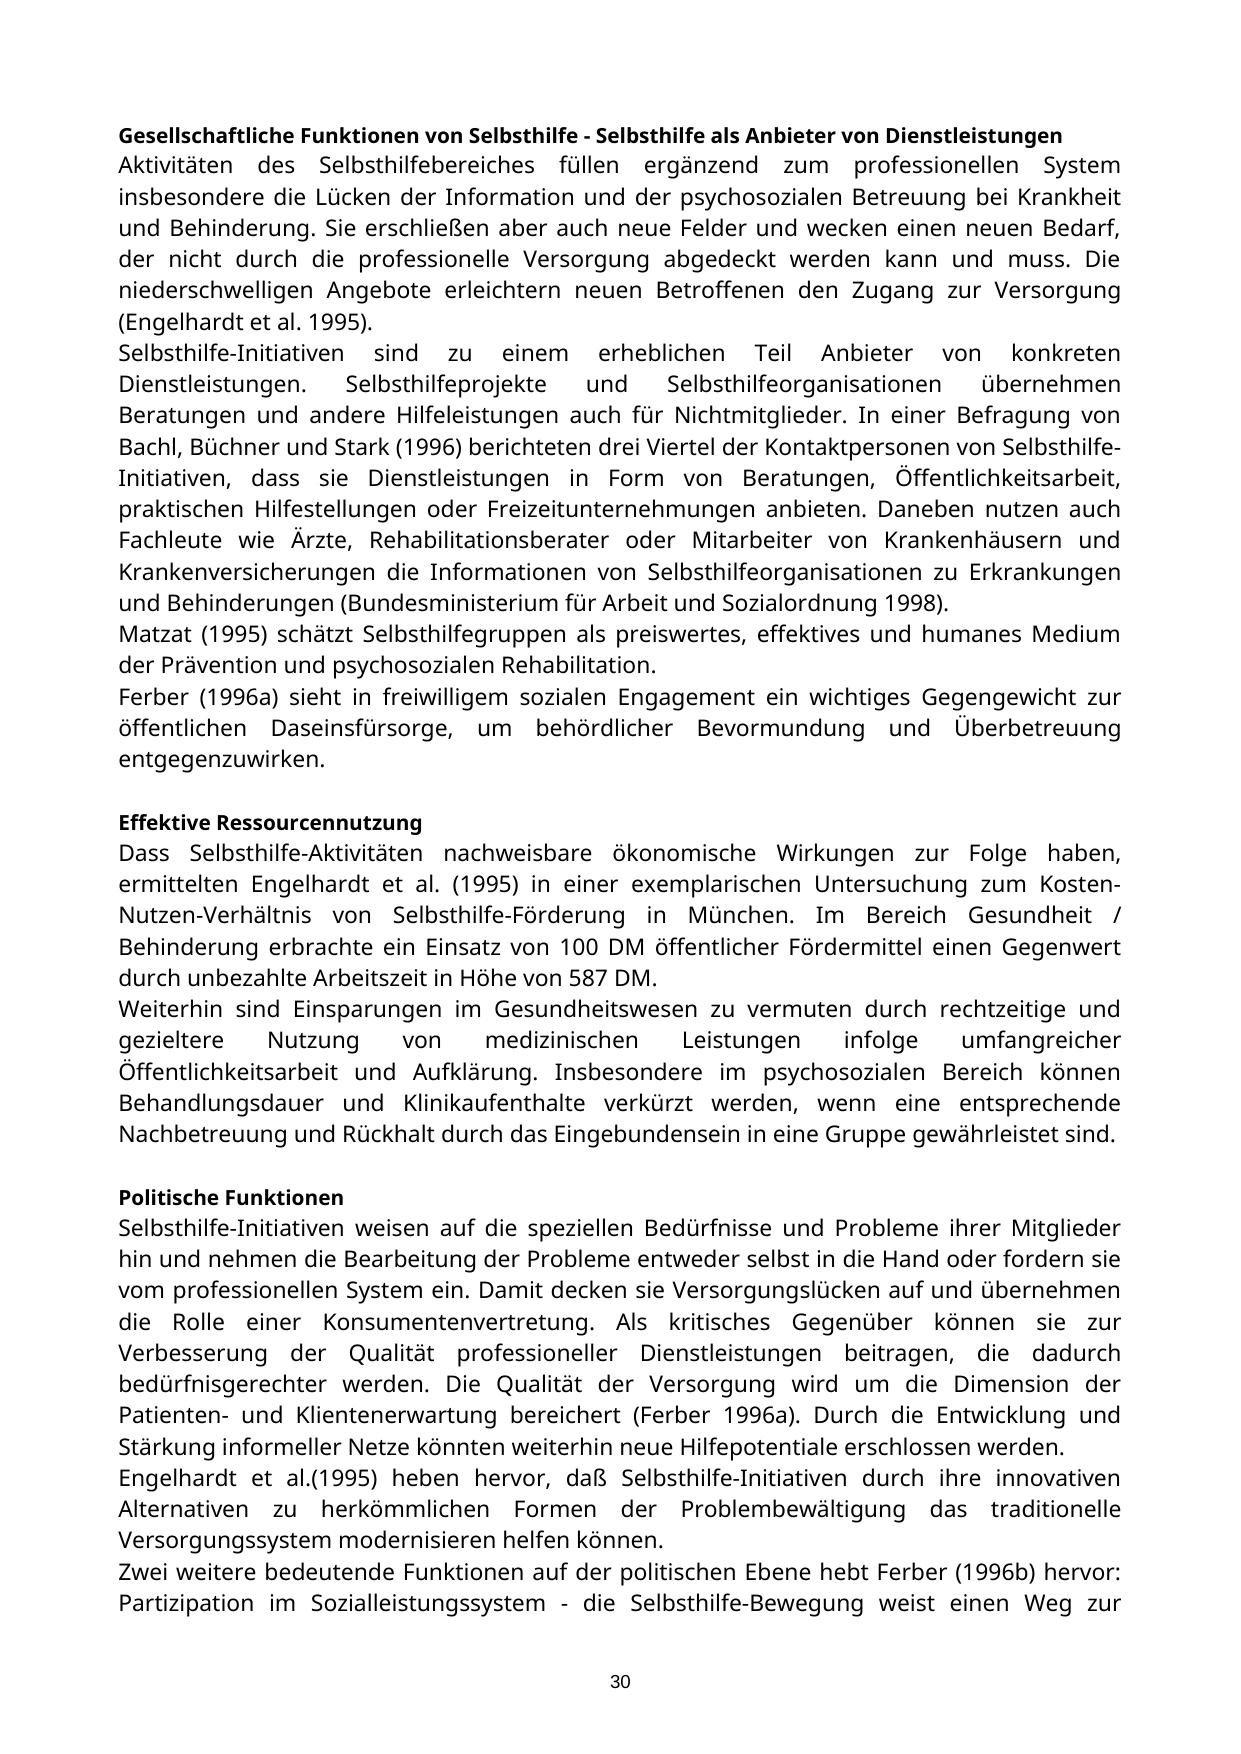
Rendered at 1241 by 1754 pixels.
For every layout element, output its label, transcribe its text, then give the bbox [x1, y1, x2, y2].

text Dass Selbsthilfe-Aktivitäten nachweisbare ökonomische Wirkungen zur Folge haben, ermittelten Engelhardt et al. (1995) in einer exemplarischen Untersuchung zum Kosten-Nutzen-Verhältnis von Selbsthilfe-Förderung in München. Im Bereich Gesundheit / Behinderung erbrachte ein Einsatz von 100 DM öffentlicher Fördermittel einen Gegenwert durch unbezahlte Arbeitszeit in Höhe von 587 DM. [118, 837, 1122, 993]
text Effektive Ressourcennutzung [118, 806, 1122, 837]
text Engelhardt et al.(1995) heben hervor, daß Selbsthilfe-Initiativen durch ihre innovativen Alternativen zu herkömmlichen Formen der Problembewältigung das traditionelle Versorgungssystem modernisieren helfen können. [118, 1462, 1122, 1556]
text Selbsthilfe-Initiativen sind zu einem erheblichen Teil Anbieter von konkreten Dienstleistungen. Selbsthilfeprojekte und Selbsthilfeorganisationen übernehmen Beratungen und andere Hilfeleistungen auch für Nichtmitglieder. In einer Befragung von Bachl, Büchner und Stark (1996) berichteten drei Viertel der Kontaktpersonen von Selbsthilfe-Initiativen, dass sie Dienstleistungen in Form von Beratungen, Öffentlichkeitsarbeit, praktischen Hilfestellungen oder Freizeitunternehmungen anbieten. Daneben nutzen auch Fachleute wie Ärzte, Rehabilitationsberater oder Mitarbeiter von Krankenhäusern und Krankenversicherungen die Informationen von Selbsthilfeorganisationen zu Erkrankungen und Behinderungen (Bundesministerium für Arbeit und Sozialordnung 1998). [118, 337, 1122, 618]
text Ferber (1996a) sieht in freiwilligem sozialen Engagement ein wichtiges Gegengewicht zur öffentlichen Daseinsfürsorge, um behördlicher Bevormundung und Überbetreuung entgegenzuwirken. [118, 681, 1122, 774]
text Weiterhin sind Einsparungen im Gesundheitswesen zu vermuten durch rechtzeitige und gezieltere Nutzung von medizinischen Leistungen infolge umfangreicher Öffentlichkeitsarbeit und Aufklärung. Insbesondere im psychosozialen Bereich können Behandlungsdauer und Klinikaufenthalte verkürzt werden, wenn eine entsprechende Nachbetreuung und Rückhalt durch das Eingebundensein in eine Gruppe gewährleistet sind. [118, 993, 1122, 1149]
text Gesellschaftliche Funktionen von Selbsthilfe - Selbsthilfe als Anbieter von Dienstleistungen [118, 118, 1122, 149]
text Aktivitäten des Selbsthilfebereiches füllen ergänzend zum professionellen System insbesondere die Lücken der Information und der psychosozialen Betreuung bei Krankheit und Behinderung. Sie erschließen aber auch neue Felder und wecken einen neuen Bedarf, der nicht durch die professionelle Versorgung abgedeckt werden kann und muss. Die niederschwelligen Angebote erleichtern neuen Betroffenen den Zugang zur Versorgung (Engelhardt et al. 1995). [118, 149, 1122, 337]
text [118, 1556, 1122, 1618]
text Politische Funktionen [118, 1181, 1122, 1212]
text Selbsthilfe-Initiativen weisen auf die speziellen Bedürfnisse und Probleme ihrer Mitglieder hin und nehmen die Bearbeitung der Probleme entweder selbst in die Hand oder fordern sie vom professionellen System ein. Damit decken sie Versorgungslücken auf und übernehmen die Rolle einer Konsumentenvertretung. Als kritisches Gegenüber können sie zur Verbesserung der Qualität professioneller Dienstleistungen beitragen, die dadurch bedürfnisgerechter werden. Die Qualität der Versorgung wird um die Dimension der Patienten- und Klientenerwartung bereichert (Ferber 1996a). Durch die Entwicklung und Stärkung informeller Netze könnten weiterhin neue Hilfepotentiale erschlossen werden. [118, 1212, 1122, 1462]
text Matzat (1995) schätzt Selbsthilfegruppen als preiswertes, effektives und humanes Medium der Prävention und psychosozialen Rehabilitation. [118, 618, 1122, 681]
